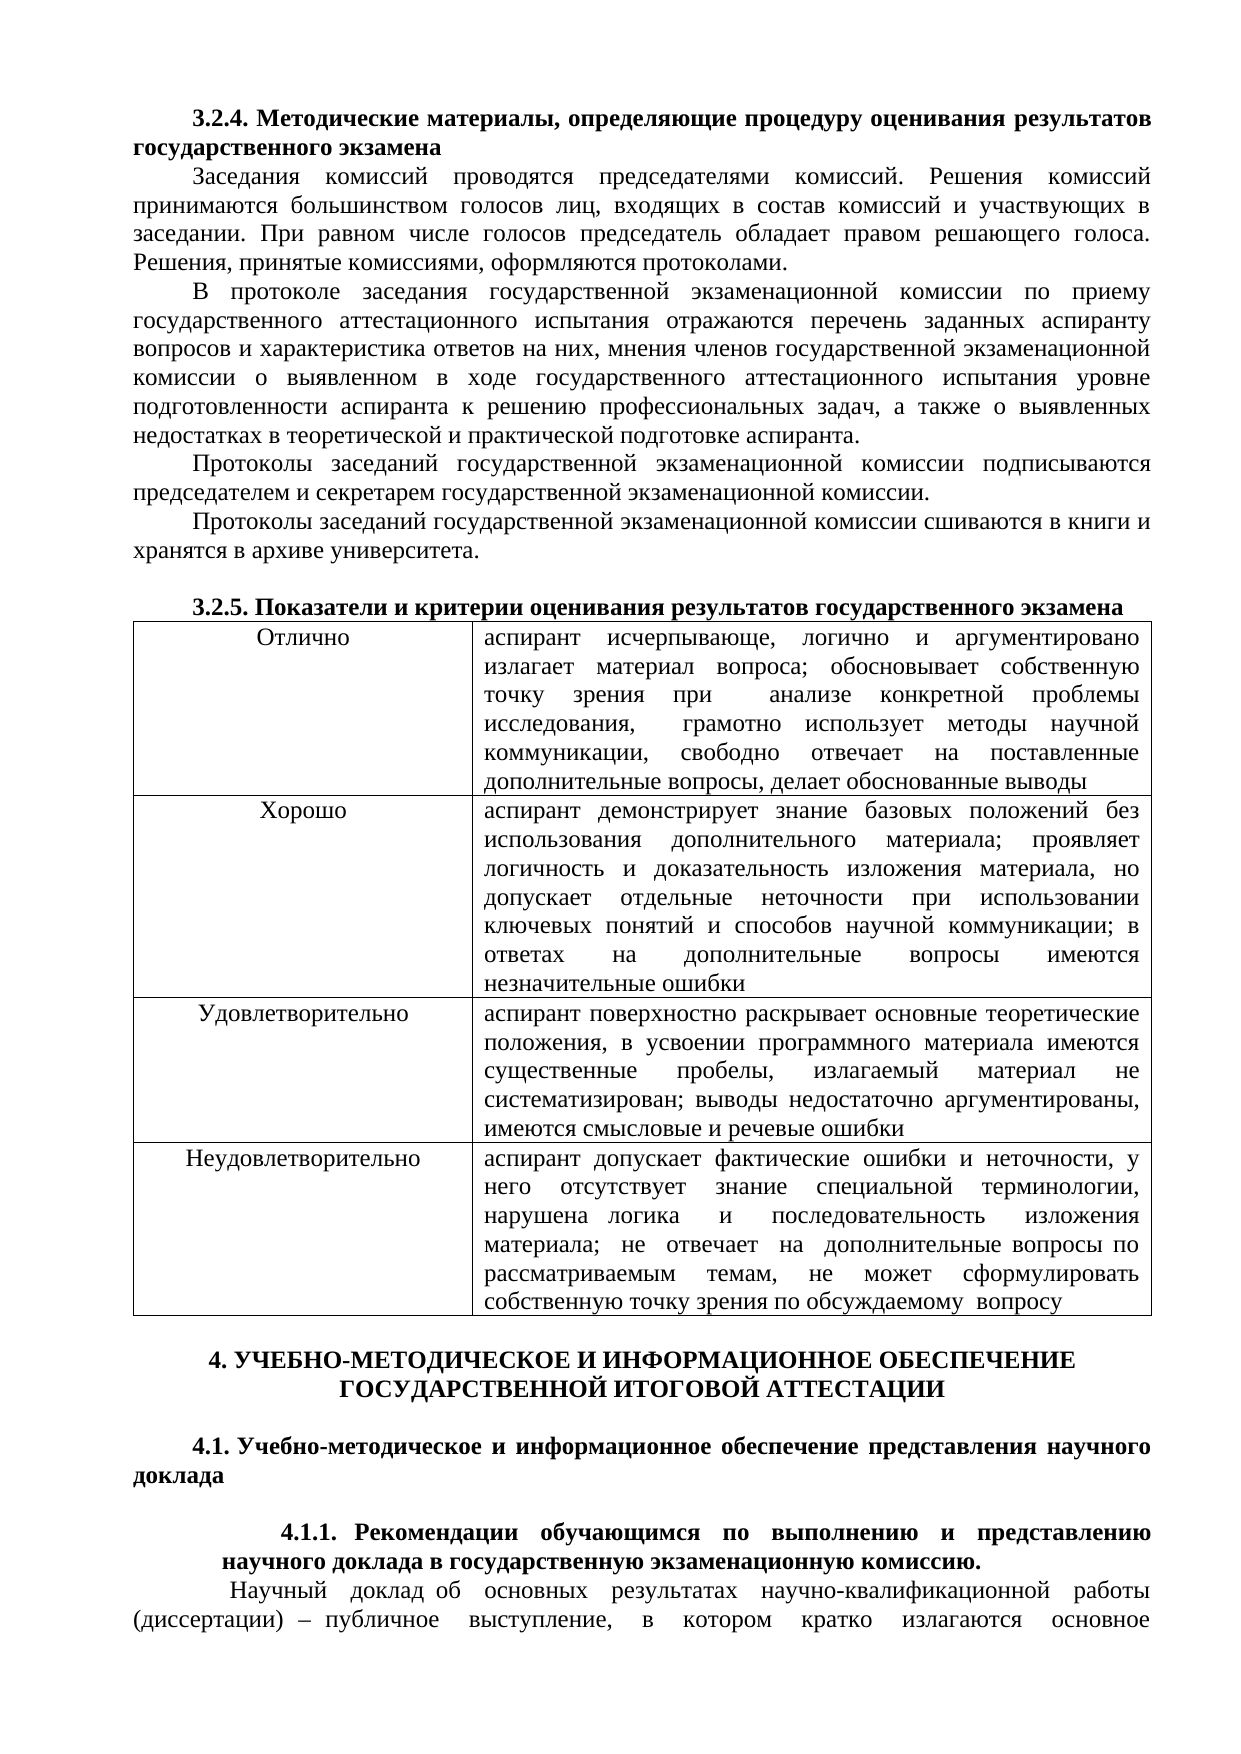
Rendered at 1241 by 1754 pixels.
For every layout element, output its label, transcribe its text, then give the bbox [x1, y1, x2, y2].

table_header Отлично [134, 622, 472, 794]
table_cell Неудовлетворительно [134, 1143, 472, 1315]
list Рекомендации обучающимся по выполнению и представлению научного доклада в государственную экзаменационную комиссию. [222, 1517, 1152, 1575]
table_header аспирант исчерпывающе, логично и аргументировано излагает материал вопроса; обосновывает собственную точку зрения при анализе конкретной проблемы исследования, грамотно использует методы научной коммуникации, свободно отвечает на поставленные дополнительные вопросы, делает обоснованные выводы [473, 622, 1151, 794]
text 3.2.4. Методические материалы, определяющие процедуру оценивания результатов государственного экзамена [133, 103, 1152, 161]
list Учебно-методическое и информационное обеспечение представления научного доклада [133, 1431, 1152, 1489]
text Заседания комиссий проводятся председателями комиссий. Решения комиссий принимаются большинством голосов лиц, входящих в состав комиссий и участвующих в заседании. При равном числе голосов председатель обладает правом решающего голоса. Решения, принятые комиссиями, оформляются протоколами. [133, 161, 1152, 276]
table_cell аспирант допускает фактические ошибки и неточности, у него отсутствует знание специальной терминологии, нарушена логика и последовательность изложения материала; не отвечает на дополнительные вопросы по рассматриваемым темам, не может сформулировать собственную точку зрения по обсуждаемому вопросу [473, 1143, 1151, 1315]
table_cell Хорошо [134, 796, 472, 997]
text Протоколы заседаний государственной экзаменационной комиссии сшиваются в книги и хранятся в архиве университета. [133, 506, 1152, 563]
text 4. УЧЕБНО-МЕТОДИЧЕСКОЕ И ИНФОРМАЦИОННОЕ ОБЕСПЕЧЕНИЕ ГОСУДАРСТВЕННОЙ ИТОГОВОЙ АТТЕСТАЦИИ [133, 1345, 1152, 1402]
table_cell аспирант демонстрирует знание базовых положений без использования дополнительного материала; проявляет логичность и доказательность изложения материала, но допускает отдельные неточности при использовании ключевых понятий и способов научной коммуникации; в ответах на дополнительные вопросы имеются незначительные ошибки [473, 796, 1151, 997]
table_cell аспирант поверхностно раскрывает основные теоретические положения, в усвоении программного материала имеются существенные пробелы, излагаемый материал не систематизирован; выводы недостаточно аргументированы, имеются смысловые и речевые ошибки [473, 998, 1151, 1142]
text Протоколы заседаний государственной экзаменационной комиссии подписываются председателем и секретарем государственной экзаменационной комиссии. [133, 448, 1152, 506]
text В протоколе заседания государственной экзаменационной комиссии по приему государственного аттестационного испытания отражаются перечень заданных аспиранту вопросов и характеристика ответов на них, мнения членов государственной экзаменационной комиссии о выявленном в ходе государственного аттестационного испытания уровне подготовленности аспиранта к решению профессиональных задач, а также о выявленных недостатках в теоретической и практической подготовке аспиранта. [133, 276, 1152, 448]
text 3.2.5. Показатели и критерии оценивания результатов государственного экзамена [133, 592, 1152, 621]
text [133, 1575, 1152, 1632]
table_cell Удовлетворительно [134, 998, 472, 1142]
